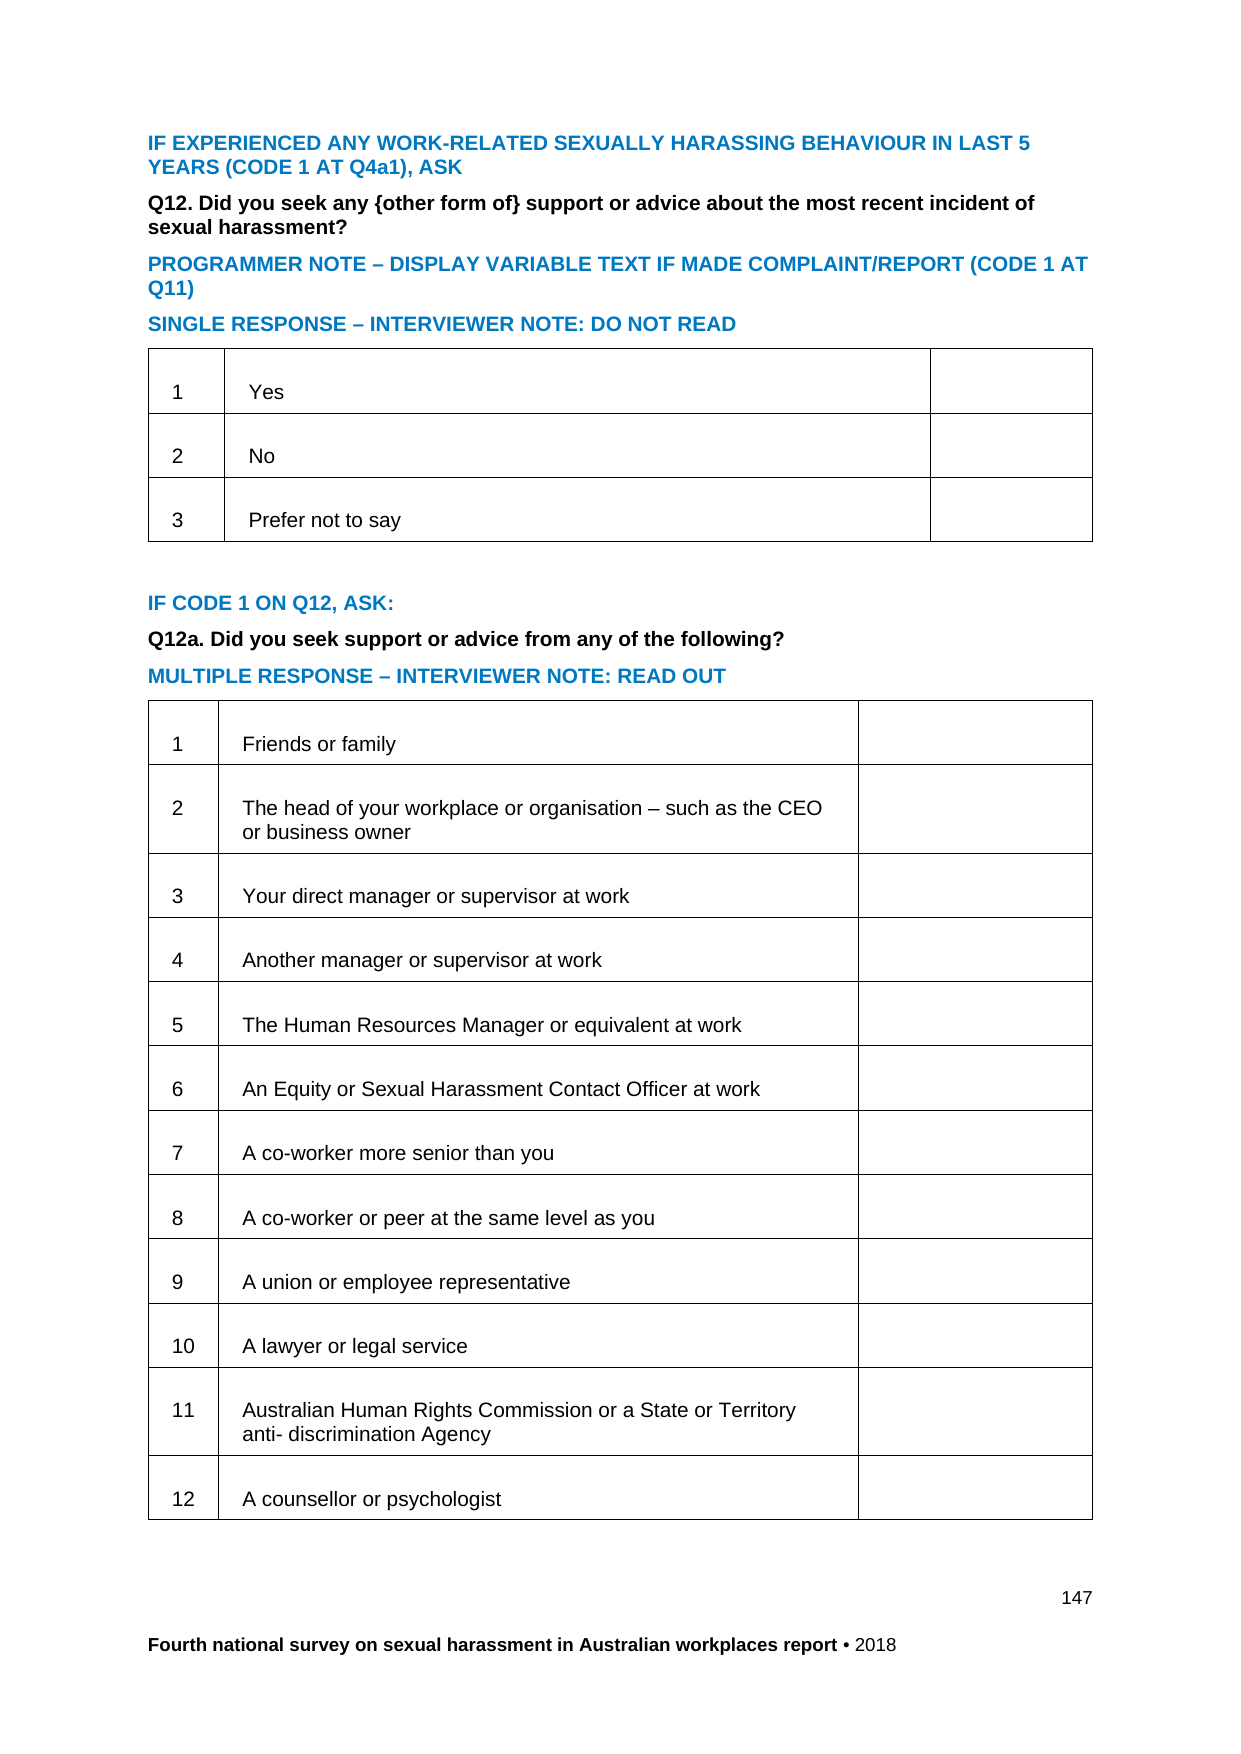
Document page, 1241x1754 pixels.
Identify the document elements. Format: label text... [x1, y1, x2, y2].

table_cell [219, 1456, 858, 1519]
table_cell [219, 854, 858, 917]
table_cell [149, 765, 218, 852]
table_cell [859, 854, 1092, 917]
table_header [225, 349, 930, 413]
text MULTIPLE RESPONSE – INTERVIEWER NOTE: READ OUT [148, 663, 1092, 687]
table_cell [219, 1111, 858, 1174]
text IF CODE 1 ON Q12, ASK: [148, 591, 1092, 614]
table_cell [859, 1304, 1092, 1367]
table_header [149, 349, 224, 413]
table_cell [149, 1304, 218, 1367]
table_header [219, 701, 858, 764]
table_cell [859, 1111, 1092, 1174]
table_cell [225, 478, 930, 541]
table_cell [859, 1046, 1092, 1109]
text Q12. Did you seek any {other form of} support or advice about the most recent incident of sexual harassment? [148, 191, 1092, 239]
text IF EXPERIENCED ANY WORK-RELATED SEXUALLY HARASSING BEHAVIOUR IN LAST 5 YEARS (CODE 1 AT Q4a1), ASK [148, 131, 1092, 178]
text Q12a. Did you seek support or advice from any of the following? [148, 627, 1092, 651]
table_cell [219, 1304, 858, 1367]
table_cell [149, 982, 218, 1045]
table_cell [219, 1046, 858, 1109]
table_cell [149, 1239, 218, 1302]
text SINGLE RESPONSE – INTERVIEWER NOTE: DO NOT READ [148, 312, 1092, 336]
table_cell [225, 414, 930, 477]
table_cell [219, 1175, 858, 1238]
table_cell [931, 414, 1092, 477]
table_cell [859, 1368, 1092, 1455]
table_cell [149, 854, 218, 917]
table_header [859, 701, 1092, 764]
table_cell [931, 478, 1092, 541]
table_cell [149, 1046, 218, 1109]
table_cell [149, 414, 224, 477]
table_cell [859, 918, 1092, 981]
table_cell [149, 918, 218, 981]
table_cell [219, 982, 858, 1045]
text PROGRAMMER NOTE – DISPLAY VARIABLE TEXT IF MADE COMPLAINT/REPORT (CODE 1 AT Q11) [148, 251, 1092, 299]
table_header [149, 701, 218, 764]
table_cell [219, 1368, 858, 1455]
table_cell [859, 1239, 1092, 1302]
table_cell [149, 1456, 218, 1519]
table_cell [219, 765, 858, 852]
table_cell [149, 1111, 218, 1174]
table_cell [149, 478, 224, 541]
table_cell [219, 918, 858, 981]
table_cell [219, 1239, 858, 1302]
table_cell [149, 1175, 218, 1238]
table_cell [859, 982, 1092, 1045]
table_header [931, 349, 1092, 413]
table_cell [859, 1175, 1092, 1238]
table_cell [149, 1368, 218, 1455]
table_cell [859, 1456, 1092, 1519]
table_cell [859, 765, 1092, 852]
